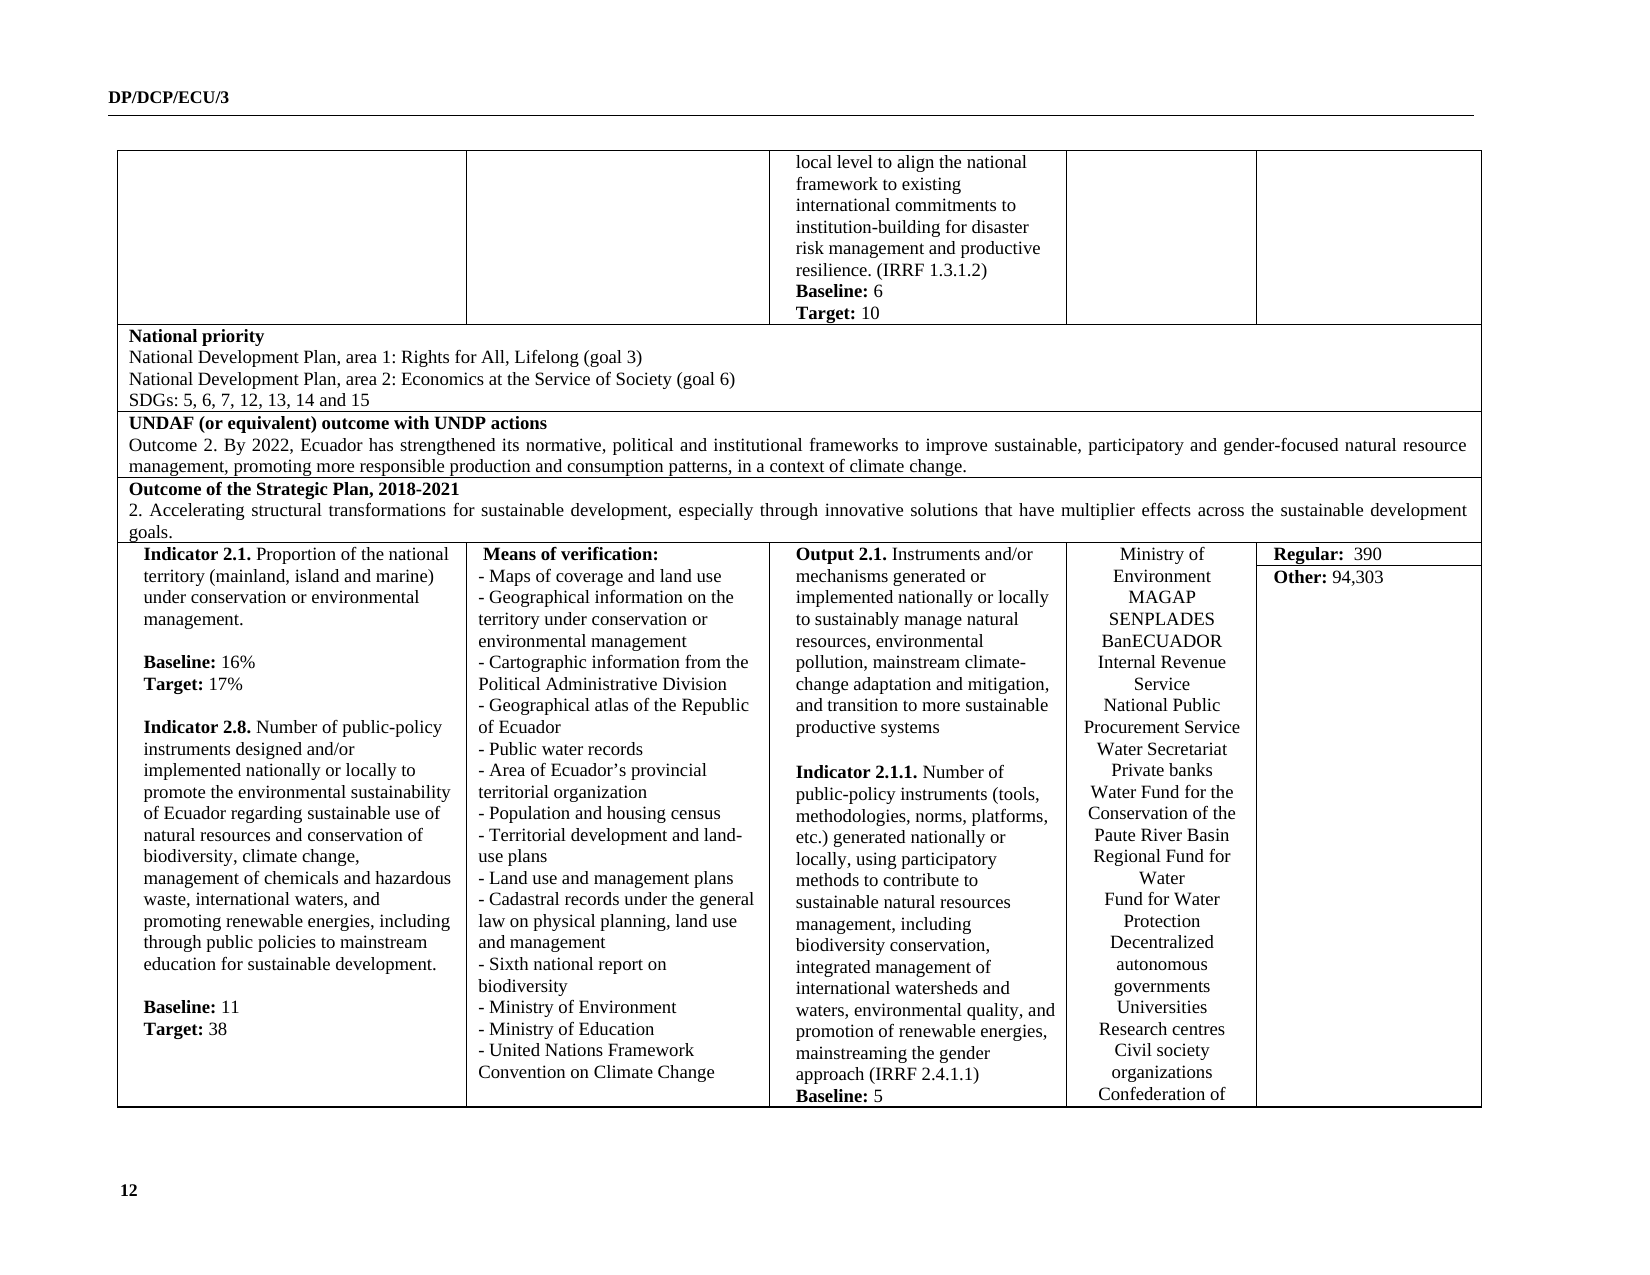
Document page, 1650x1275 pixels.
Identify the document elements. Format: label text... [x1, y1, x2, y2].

table_cell Regular: 390 [1257, 543, 1481, 565]
table_cell Outcome of the Strategic Plan, 2018-2021 2. Accelerating structural transformations for sustainable development, especially through innovative solutions that have multiplier effects across the sustainable development goals. [118, 478, 1481, 542]
table_cell Means of verification: - Maps of coverage and land use - Geographical information on the territory under conservation or environmental management - Cartographic information from the Political Administrative Division - Geographical atlas of the Republic of Ecuador - Public water records - Area of Ecuador’s provincial territorial organization - Population and housing census - Territorial development and land-use plans - Land use and management plans - Cadastral records under the general law on physical planning, land use and management - Sixth national report on biodiversity - Ministry of Environment - Ministry of Education - United Nations Framework Convention on Climate Change Frequency: Annual Parties responsible: UNDP programme area [467, 543, 769, 1106]
table_cell UNDAF (or equivalent) outcome with UNDP actions Outcome 2. By 2022, Ecuador has strengthened its normative, political and institutional frameworks to improve sustainable, participatory and gender-focused natural resource management, promoting more responsible production and consumption patterns, in a context of climate change. [118, 412, 1481, 477]
table_cell [1257, 151, 1481, 323]
table_cell Indicator 2.1. Proportion of the national territory (mainland, island and marine) under conservation or environmental management. Baseline: 16% Target: 17% Indicator 2.8. Number of public-policy instruments designed and/or implemented nationally or locally to promote the environmental sustainability of Ecuador regarding sustainable use of natural resources and conservation of biodiversity, climate change, management of chemicals and hazardous waste, international waters, and promoting renewable energies, including through public policies to mainstream education for sustainable development. Baseline: 11 Target: 38 [118, 543, 466, 1106]
table_cell National priority National Development Plan, area 1: Rights for All, Lifelong (goal 3) National Development Plan, area 2: Economics at the Service of Society (goal 6) SDGs: 5, 6, 7, 12, 13, 14 and 15 [118, 325, 1481, 411]
table_cell Other: 94,303 [1257, 566, 1481, 1106]
table_cell Ministry of Environment MAGAP SENPLADES BanECUADOR Internal Revenue Service National Public Procurement Service Water Secretariat Private banks Water Fund for the Conservation of the Paute River Basin Regional Fund for Water Fund for Water Protection Decentralized autonomous governments Universities Research centres Civil society organizations Confederation of Indigenous Nationalities of the Ecuadorian Amazon REDD+ Board [1067, 543, 1256, 1106]
table_cell Output 2.1. Instruments and/or mechanisms generated or implemented nationally or locally to sustainably manage natural resources, environmental pollution, mainstream climate-change adaptation and mitigation, and transition to more sustainable productive systems Indicator 2.1.1. Number of public-policy instruments (tools, methodologies, norms, platforms, etc.) generated nationally or locally, using participatory methods to contribute to sustainable natural resources management, including biodiversity conservation, integrated management of international watersheds and waters, environmental quality, and promotion of renewable energies, mainstreaming the gender approach (IRRF 2.4.1.1) Baseline: 5 Target: 20 Indicator 2.1.2. Number of local and sectoral development plans and strategies that mainstream comprehensive climate change adaptation and mitigation (IRRF 2.1.1.1) Baseline: 5 Target: 40 Indicator 2.1.3. Number of institutions and persons with capacities strengthened to participate in designing and implementing actions on climate change, sustainable natural resource use and biodiversity conservation, international waters, managing chemicals and waste, and renewable energy (IRRF 1.4.1.2) Baseline: 2 institutions Target: 15 institutions, 300,000 people Indicator 2.1.4. Number of families who have implemented more sustainable productive systems as alternative livelihoods to conserve natural resources (IRRF 1.4.1.2) Baseline: 2,000 families Target: 15,000 families Output 2.2. Actions of sustainable forest conservation and management implemented and good practices in sustainable supply chains Indicator 2.2.1. Number of hectares under forest conservation and/or sustainable forest management (IRRF 1.4.1.2) Baseline: 5.6 million Target: 7.7 million Indicator 2.2.2. Number of hectares applying sustainable land-use practices. (IRRF 1.4.1.2) Baseline: 7,260 Target: 224,260 [770, 543, 1066, 1106]
